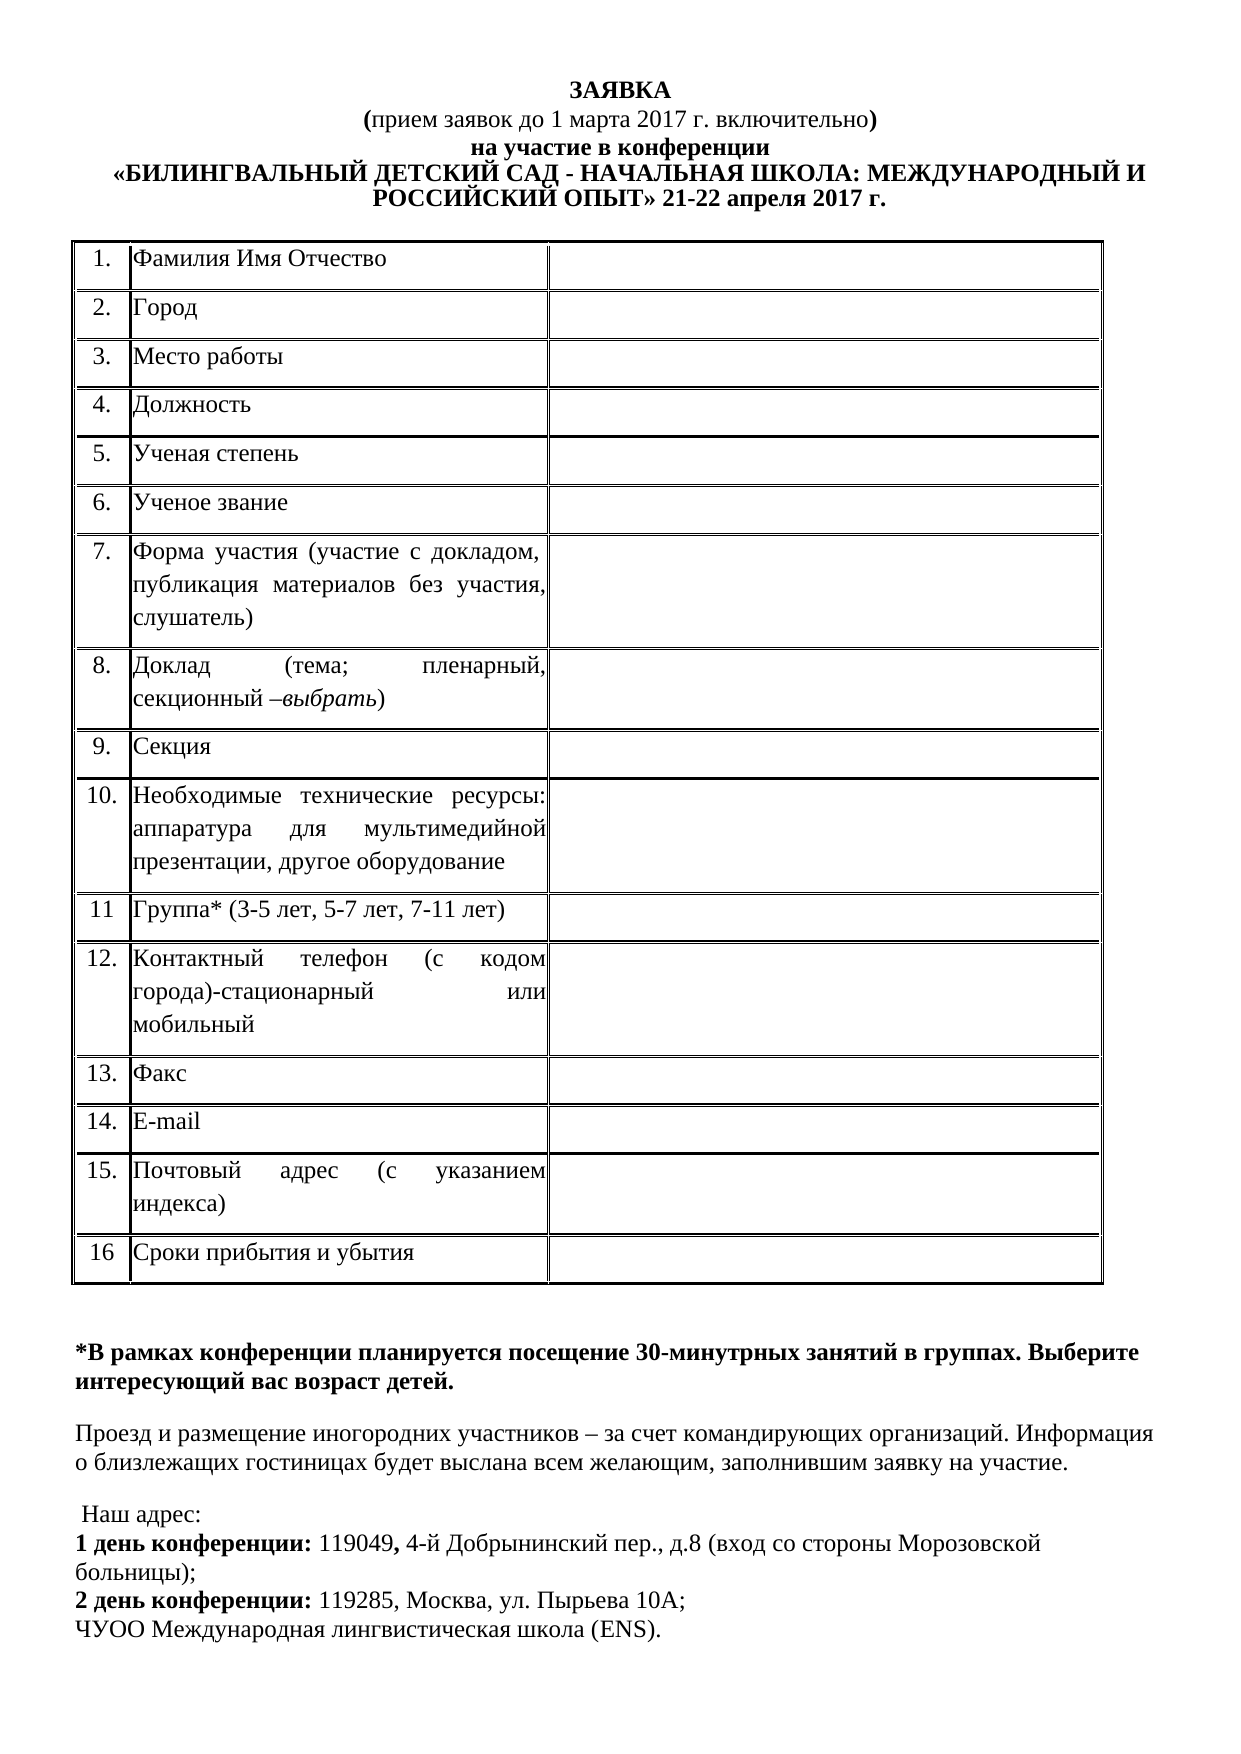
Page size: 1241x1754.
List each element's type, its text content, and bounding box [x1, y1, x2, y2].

table_cell Факс [132, 1058, 547, 1103]
text 2 день конференции: 119285, Москва, ул. Пырьева 10А; [75, 1586, 1165, 1614]
text ЗАЯВКА [75, 75, 1165, 104]
table_cell 9. [75, 728, 129, 777]
table_cell Секция [132, 732, 547, 777]
table_cell 12. [75, 940, 129, 1054]
text ЧУОО Международная лингвистическая школа (ENS). [75, 1614, 1165, 1643]
text *В рамках конференции планируется посещение 30-минутрных занятий в группах. Выберите интересующий вас возраст детей. [75, 1337, 1165, 1395]
table_cell [550, 940, 1101, 1054]
table_cell Город [132, 292, 547, 337]
table_header [549, 243, 1101, 289]
table_cell [550, 777, 1101, 891]
table_cell Контактный телефон (с кодом города)-стационарный или мобильный [132, 944, 547, 1054]
table_cell 3. [75, 338, 129, 386]
table_cell 7. [75, 533, 129, 647]
table_cell 4. [75, 386, 129, 435]
table_cell [550, 1103, 1101, 1152]
table_cell 6. [73, 484, 130, 532]
table_cell [550, 533, 1101, 647]
text на участие в конференции [75, 132, 1165, 161]
table_cell [550, 728, 1101, 777]
table_cell [550, 1152, 1101, 1233]
text 1 день конференции: 119049, 4-й Добрынинский пер., д.8 (вход со стороны Морозовской больницы); [75, 1528, 1165, 1586]
table_cell Место работы [132, 341, 547, 386]
table_cell Ученое звание [132, 487, 547, 532]
table_header Фамилия Имя Отчество [130, 243, 548, 289]
table_cell [549, 289, 1102, 337]
table_cell [550, 891, 1101, 940]
text Наш адрес: [75, 1499, 1165, 1528]
table_cell [549, 1233, 1101, 1282]
text (прием заявок до 1 марта 2017 г. включительно) [75, 104, 1165, 132]
table_cell Форма участия (участие с докладом, публикация материалов без участия, слушатель) [132, 536, 547, 647]
table_cell E-mail [132, 1107, 547, 1152]
table_cell Доклад (тема; пленарный, секционный –выбрать) [132, 650, 547, 728]
table_cell [550, 386, 1101, 435]
table_cell Должность [132, 390, 547, 435]
table_cell [550, 1055, 1101, 1103]
table_cell Почтовый адрес (с указанием индекса) [132, 1155, 547, 1233]
table_cell 15. [75, 1152, 129, 1233]
table_cell Группа* (3-5 лет, 5-7 лет, 7-11 лет) [132, 895, 547, 940]
table_cell 16 [75, 1233, 130, 1282]
table_cell 8. [73, 647, 130, 728]
text Проезд и размещение иногородних участников – за счет командирующих организаций. Информация о близлежащих гостиницах будет выслана всем желающим, заполнившим заявку на участие. [75, 1418, 1165, 1476]
table_cell 14. [75, 1103, 129, 1152]
table_cell [550, 338, 1101, 386]
table_cell 10. [75, 777, 129, 891]
table_cell [550, 435, 1101, 484]
table_cell 5. [75, 435, 129, 484]
table_cell [549, 484, 1102, 532]
table_cell 2. [73, 289, 130, 337]
table_cell 11 [75, 891, 129, 940]
table_cell Ученая степень [132, 438, 547, 484]
table_cell 13. [75, 1055, 129, 1103]
text «БИЛИНГВАЛЬНЫЙ ДЕТСКИЙ САД - НАЧАЛЬНАЯ ШКОЛА: МЕЖДУНАРОДНЫЙ И РОССИЙСКИЙ ОПЫТ» 21-22 апреля 2017 г. [94, 161, 1165, 211]
table_cell Сроки прибытия и убытия [130, 1237, 548, 1282]
table_header 1. [75, 243, 130, 289]
table_cell [549, 647, 1102, 728]
table_cell Необходимые технические ресурсы: аппаратура для мультимедийной презентации, другое оборудование [132, 780, 547, 891]
